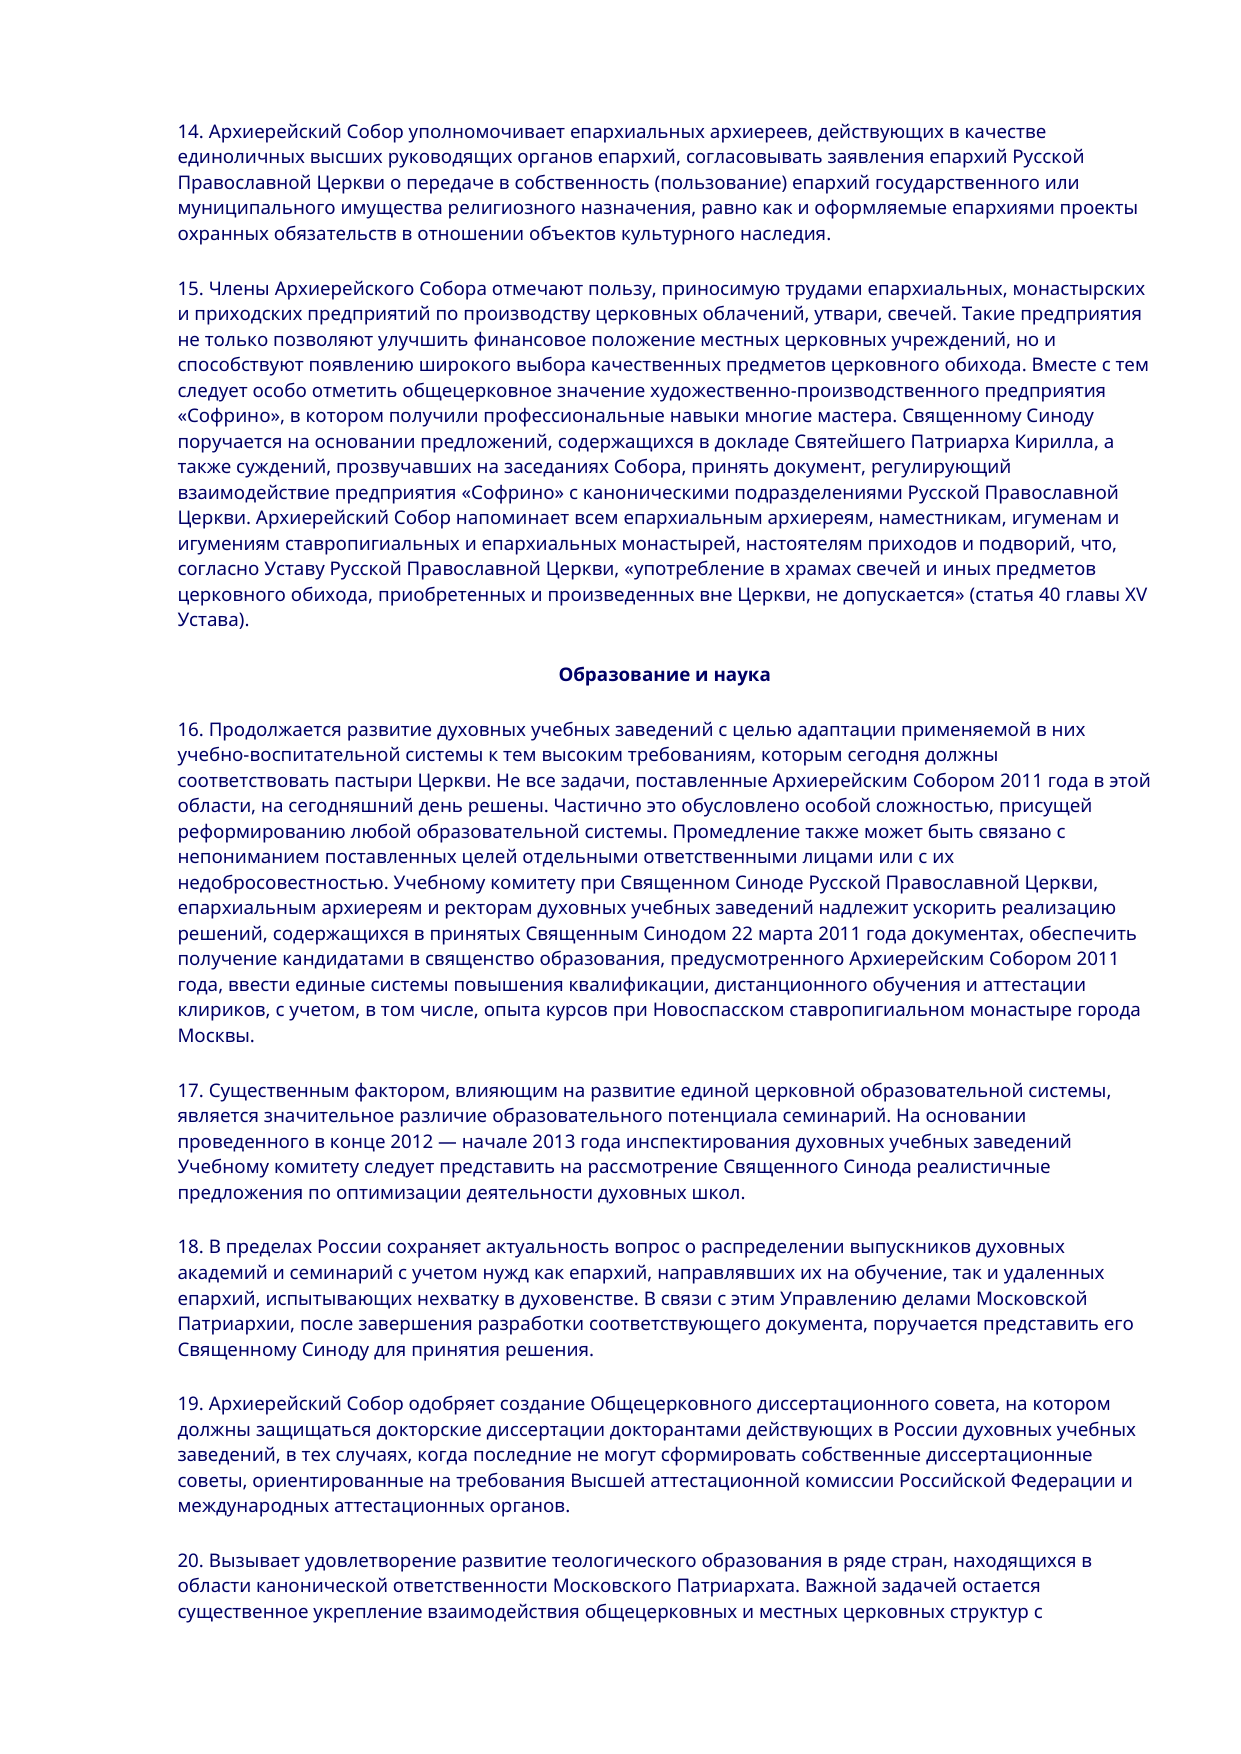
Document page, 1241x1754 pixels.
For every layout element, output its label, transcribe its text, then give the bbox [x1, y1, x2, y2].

text 16. Продолжается развитие духовных учебных заведений с целью адаптации применяемой в них учебно-воспитательной системы к тем высоким требованиям, которым сегодня должны соответствовать пастыри Церкви. Не все задачи, поставленные Архиерейским Собором 2011 года в этой области, на сегодняшний день решены. Частично это обусловлено особой сложностью, присущей реформированию любой образовательной системы. Промедление также может быть связано с непониманием поставленных целей отдельными ответственными лицами или с их недобросовестностью. Учебному комитету при Священном Синоде Русской Православной Церкви, епархиальным архиереям и ректорам духовных учебных заведений надлежит ускорить реализацию решений, содержащихся в принятых Священным Синодом 22 марта 2011 года документах, обеспечить получение кандидатами в священство образования, предусмотренного Архиерейским Собором 2011 года, ввести единые системы повышения квалификации, дистанционного обучения и аттестации клириков, с учетом, в том числе, опыта курсов при Новоспасском ставропигиальном монастыре города Москвы. [177, 716, 1152, 1048]
text 15. Члены Архиерейского Собора отмечают пользу, приносимую трудами епархиальных, монастырских и приходских предприятий по производству церковных облачений, утвари, свечей. Такие предприятия не только позволяют улучшить финансовое положение местных церковных учреждений, но и способствуют появлению широкого выбора качественных предметов церковного обихода. Вместе с тем следует особо отметить общецерковное значение художественно-производственного предприятия «Софрино», в котором получили профессиональные навыки многие мастера. Священному Синоду поручается на основании предложений, содержащихся в докладе Святейшего Патриарха Кирилла, а также суждений, прозвучавших на заседаниях Собора, принять документ, регулирующий взаимодействие предприятия «Софрино» с каноническими подразделениями Русской Православной Церкви. Архиерейский Собор напоминает всем епархиальным архиереям, наместникам, игуменам и игумениям ставропигиальных и епархиальных монастырей, настоятелям приходов и подворий, что, согласно Уставу Русской Православной Церкви, «употребление в храмах свечей и иных предметов церковного обихода, приобретенных и произведенных вне Церкви, не допускается» (статья 40 главы XV Устава). [177, 275, 1152, 632]
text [177, 1547, 1152, 1624]
text Образование и наука [177, 661, 1152, 687]
text 17. Существенным фактором, влияющим на развитие единой церковной образовательной системы, является значительное различие образовательного потенциала семинарий. На основании проведенного в конце 2012 — начале 2013 года инспектирования духовных учебных заведений Учебному комитету следует представить на рассмотрение Священного Синода реалистичные предложения по оптимизации деятельности духовных школ. [177, 1077, 1152, 1204]
text 18. В пределах России сохраняет актуальность вопрос о распределении выпускников духовных академий и семинарий с учетом нужд как епархий, направлявших их на обучение, так и удаленных епархий, испытывающих нехватку в духовенстве. В связи с этим Управлению делами Московской Патриархии, после завершения разработки соответствующего документа, поручается представить его Священному Синоду для принятия решения. [177, 1234, 1152, 1361]
text 19. Архиерейский Собор одобряет создание Общецерковного диссертационного совета, на котором должны защищаться докторские диссертации докторантами действующих в России духовных учебных заведений, в тех случаях, когда последние не могут сформировать собственные диссертационные советы, ориентированные на требования Высшей аттестационной комиссии Российской Федерации и международных аттестационных органов. [177, 1391, 1152, 1518]
text 14. Архиерейский Собор уполномочивает епархиальных архиереев, действующих в качестве единоличных высших руководящих органов епархий, согласовывать заявления епархий Русской Православной Церкви о передаче в собственность (пользование) епархий государственного или муниципального имущества религиозного назначения, равно как и оформляемые епархиями проекты охранных обязательств в отношении объектов культурного наследия. [177, 118, 1152, 246]
